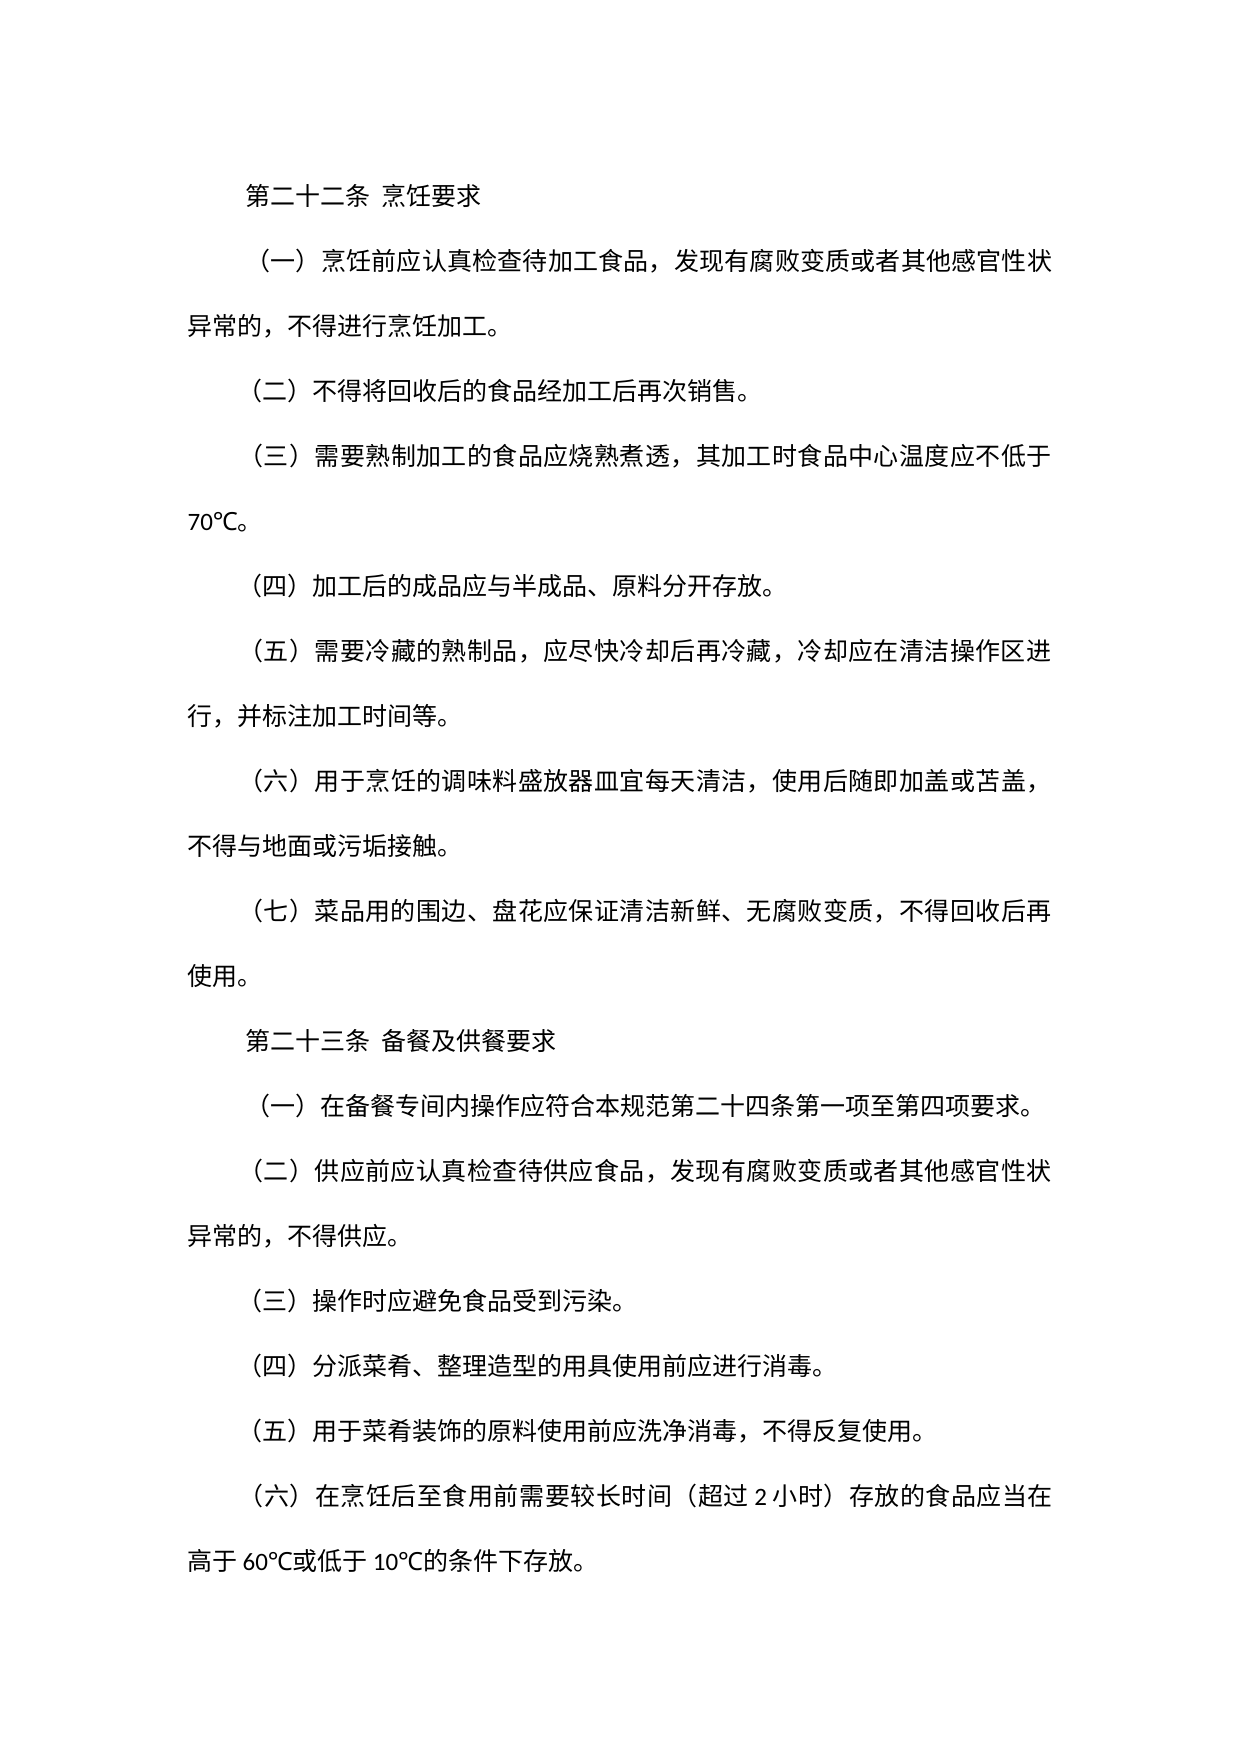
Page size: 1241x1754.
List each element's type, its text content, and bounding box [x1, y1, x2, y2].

text （四）分派菜肴、整理造型的用具使用前应进行消毒。 [187, 1332, 1053, 1397]
text （三）操作时应避免食品受到污染。 [187, 1267, 1053, 1332]
text （一）烹饪前应认真检查待加工食品，发现有腐败变质或者其他感官性状异常的，不得进行烹饪加工。 [187, 227, 1053, 357]
text 第二十三条 备餐及供餐要求 [187, 1007, 1053, 1072]
text （六）在烹饪后至食用前需要较长时间（超过2小时）存放的食品应当在高于60℃或低于10℃的条件下存放。 [187, 1462, 1053, 1592]
text （五）需要冷藏的熟制品，应尽快冷却后再冷藏，冷却应在清洁操作区进行，并标注加工时间等。 [187, 617, 1053, 747]
text 第二十二条 烹饪要求 [187, 162, 1053, 227]
text （三）需要熟制加工的食品应烧熟煮透，其加工时食品中心温度应不低于70℃。 [187, 422, 1053, 552]
text （二）供应前应认真检查待供应食品，发现有腐败变质或者其他感官性状异常的，不得供应。 [187, 1137, 1053, 1267]
text （五）用于菜肴装饰的原料使用前应洗净消毒，不得反复使用。 [187, 1397, 1053, 1462]
text （七）菜品用的围边、盘花应保证清洁新鲜、无腐败变质，不得回收后再使用。 [187, 877, 1053, 1007]
text （六）用于烹饪的调味料盛放器皿宜每天清洁，使用后随即加盖或苫盖，不得与地面或污垢接触。 [187, 747, 1053, 877]
text （二）不得将回收后的食品经加工后再次销售。 [187, 357, 1053, 422]
text （四）加工后的成品应与半成品、原料分开存放。 [187, 552, 1053, 617]
text （一）在备餐专间内操作应符合本规范第二十四条第一项至第四项要求。 [187, 1072, 1053, 1137]
